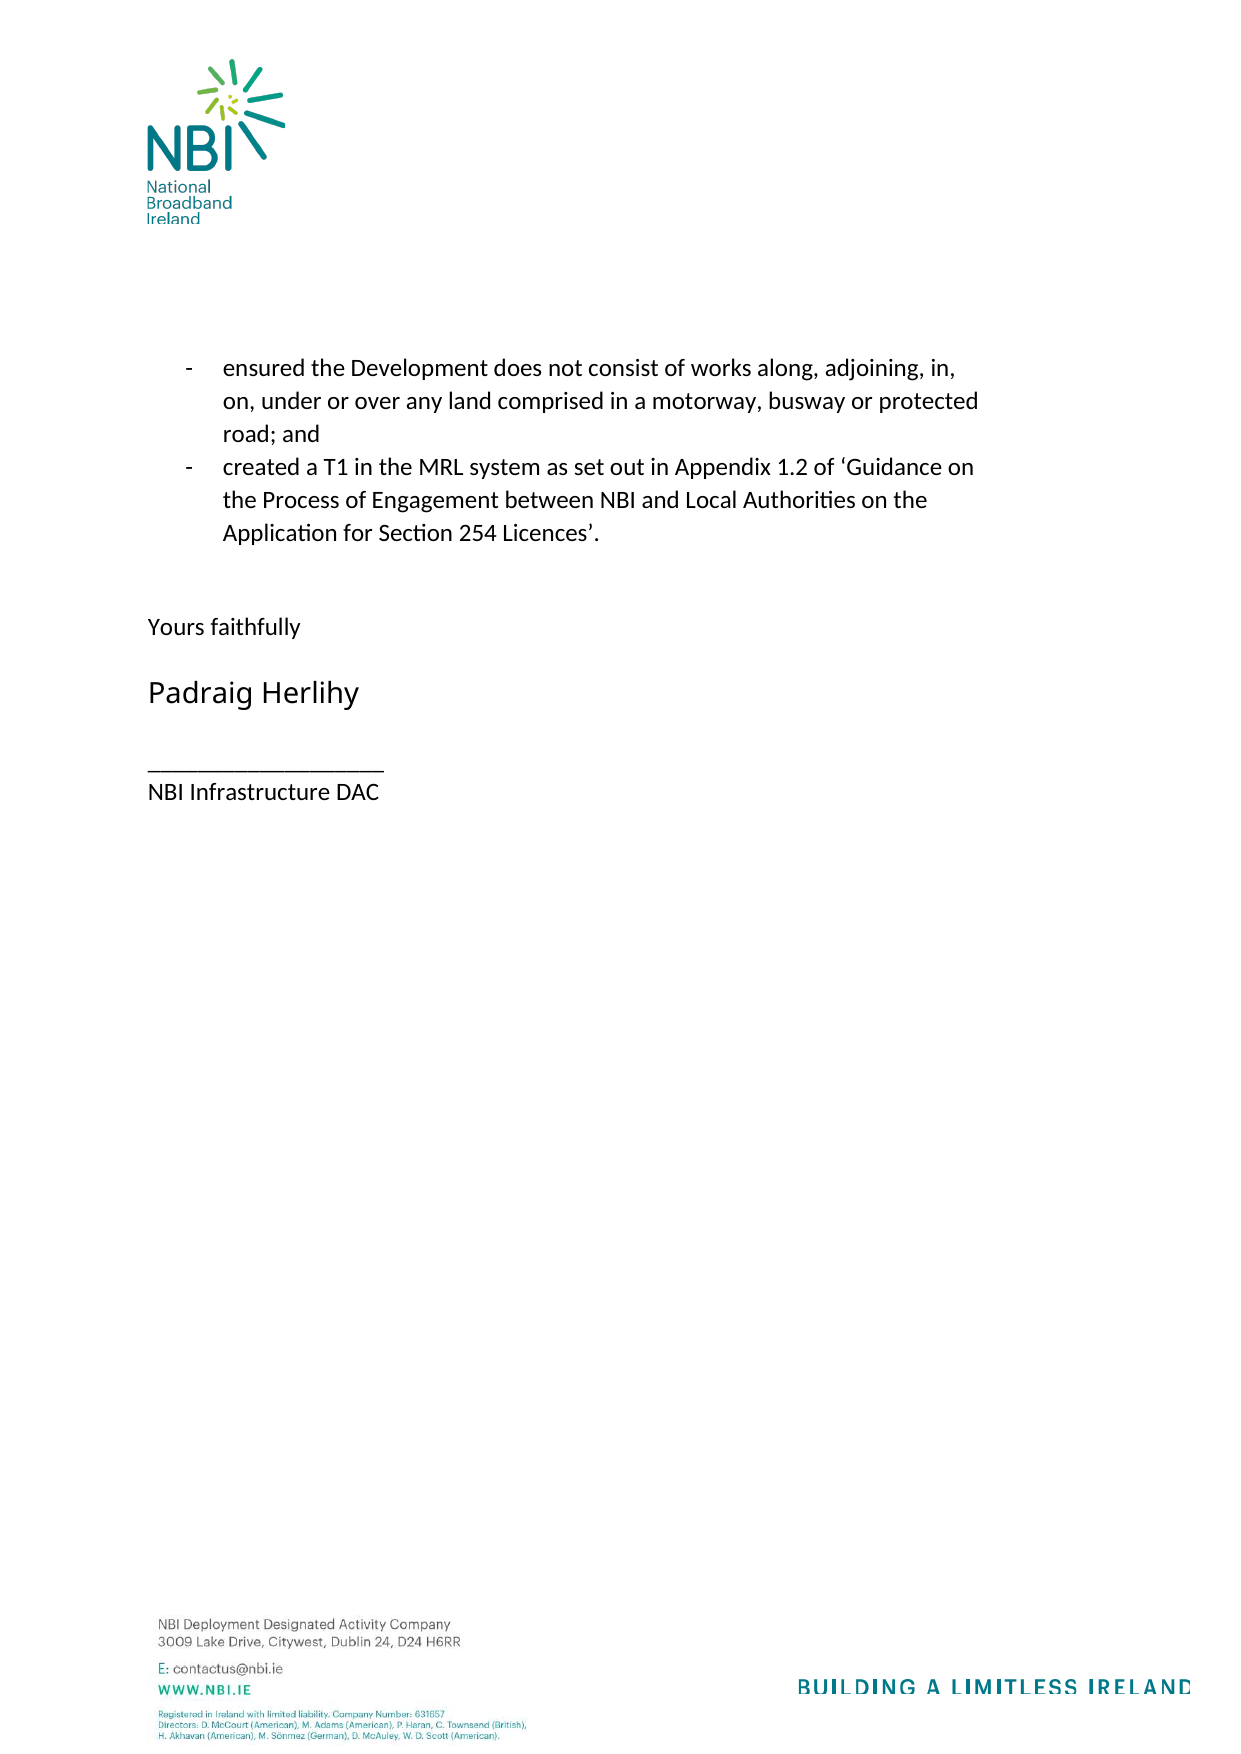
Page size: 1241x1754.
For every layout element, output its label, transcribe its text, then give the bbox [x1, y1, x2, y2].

list created a T1 in the MRL system as set out in Appendix 1.2 of ‘Guidance on the Process of Engagement between NBI and Local Authorities on the Application for Section 254 Licences’. [185, 451, 990, 548]
text Yours faithfully [148, 611, 990, 642]
picture [147, 1610, 532, 1754]
list ensured the Development does not consist of works along, adjoining, in, on, under or over any land comprised in a motorway, busway or protected road; and [185, 352, 990, 449]
text Padraig Herlihy [148, 672, 990, 712]
text NBI Infrastructure DAC [148, 776, 990, 806]
text ___________________ [148, 745, 990, 776]
